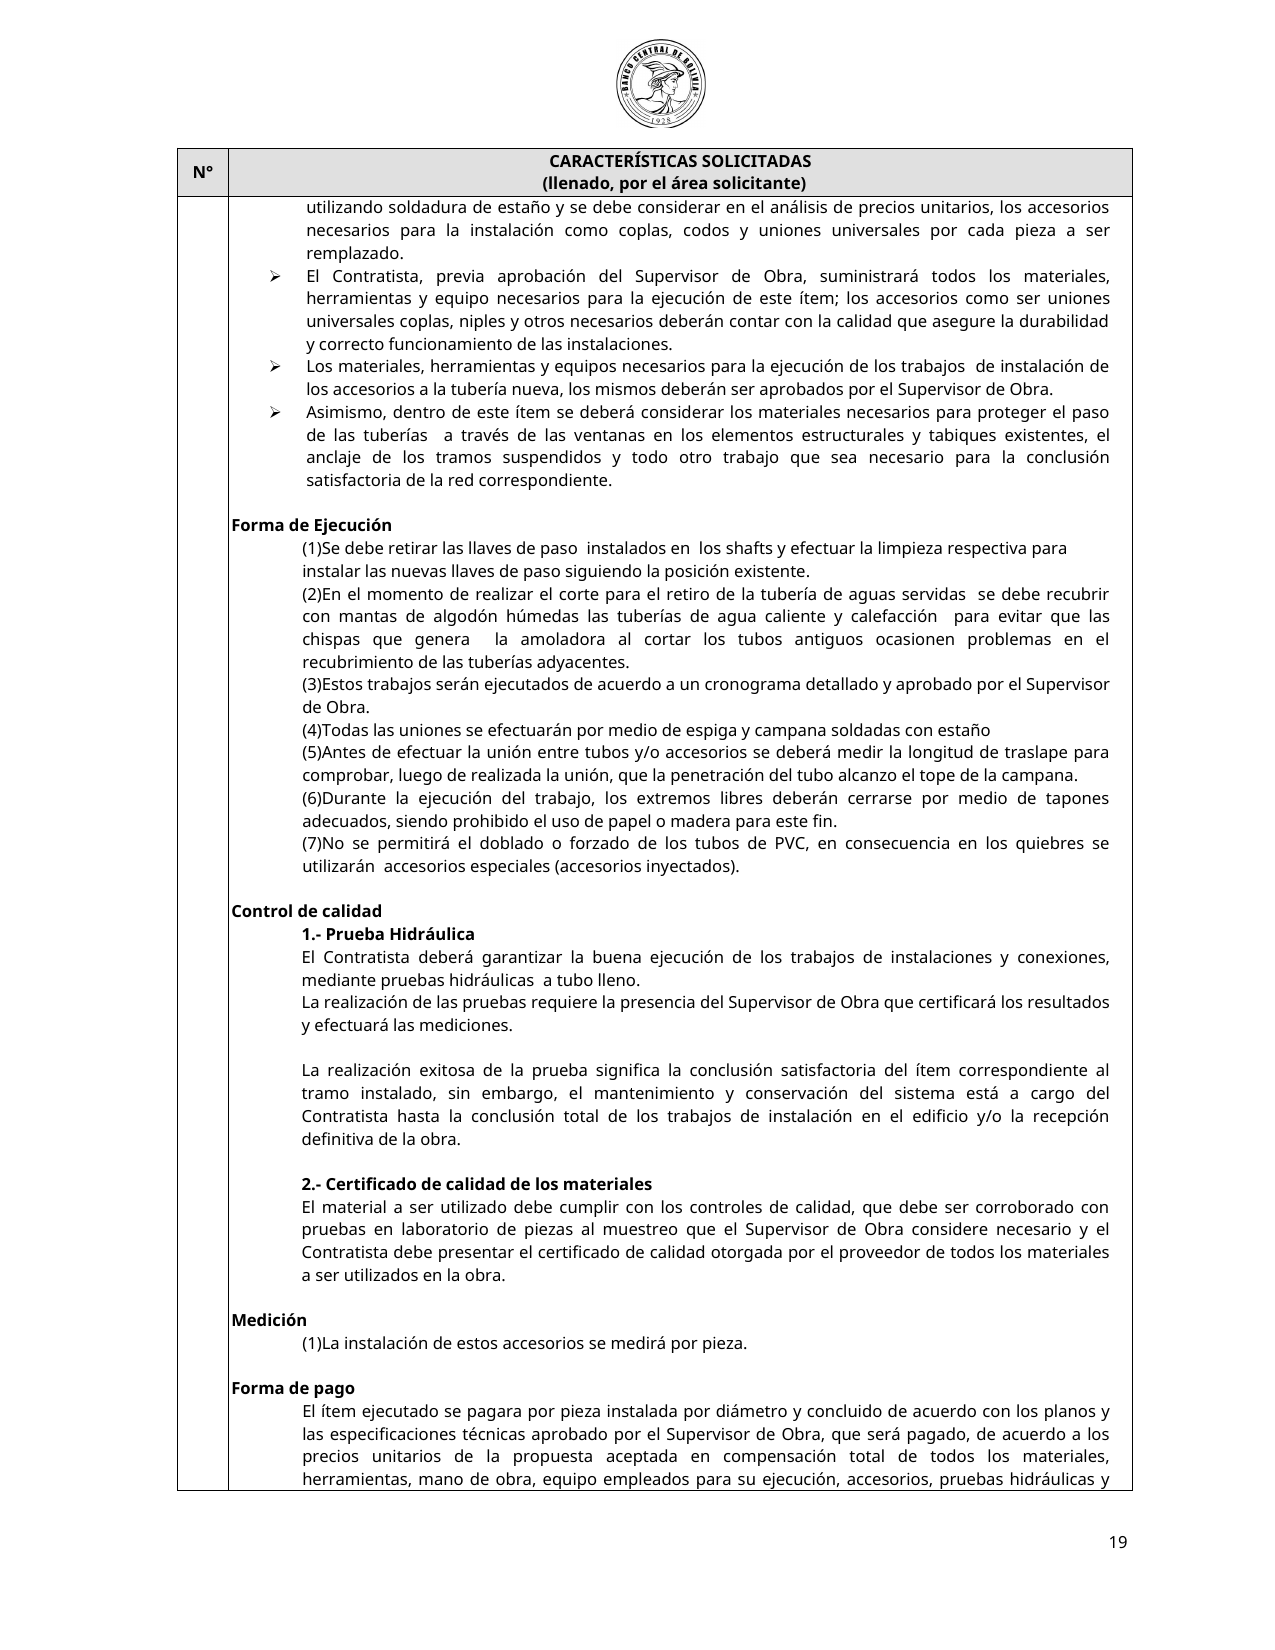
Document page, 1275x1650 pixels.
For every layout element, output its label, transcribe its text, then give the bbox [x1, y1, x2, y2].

table_cell [178, 197, 228, 1490]
table_header N° [178, 149, 228, 196]
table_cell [229, 197, 1132, 1490]
picture [616, 39, 706, 128]
table_header CARACTERÍSTICAS SOLICITADAS (llenado, por el área solicitante) [229, 149, 1132, 196]
